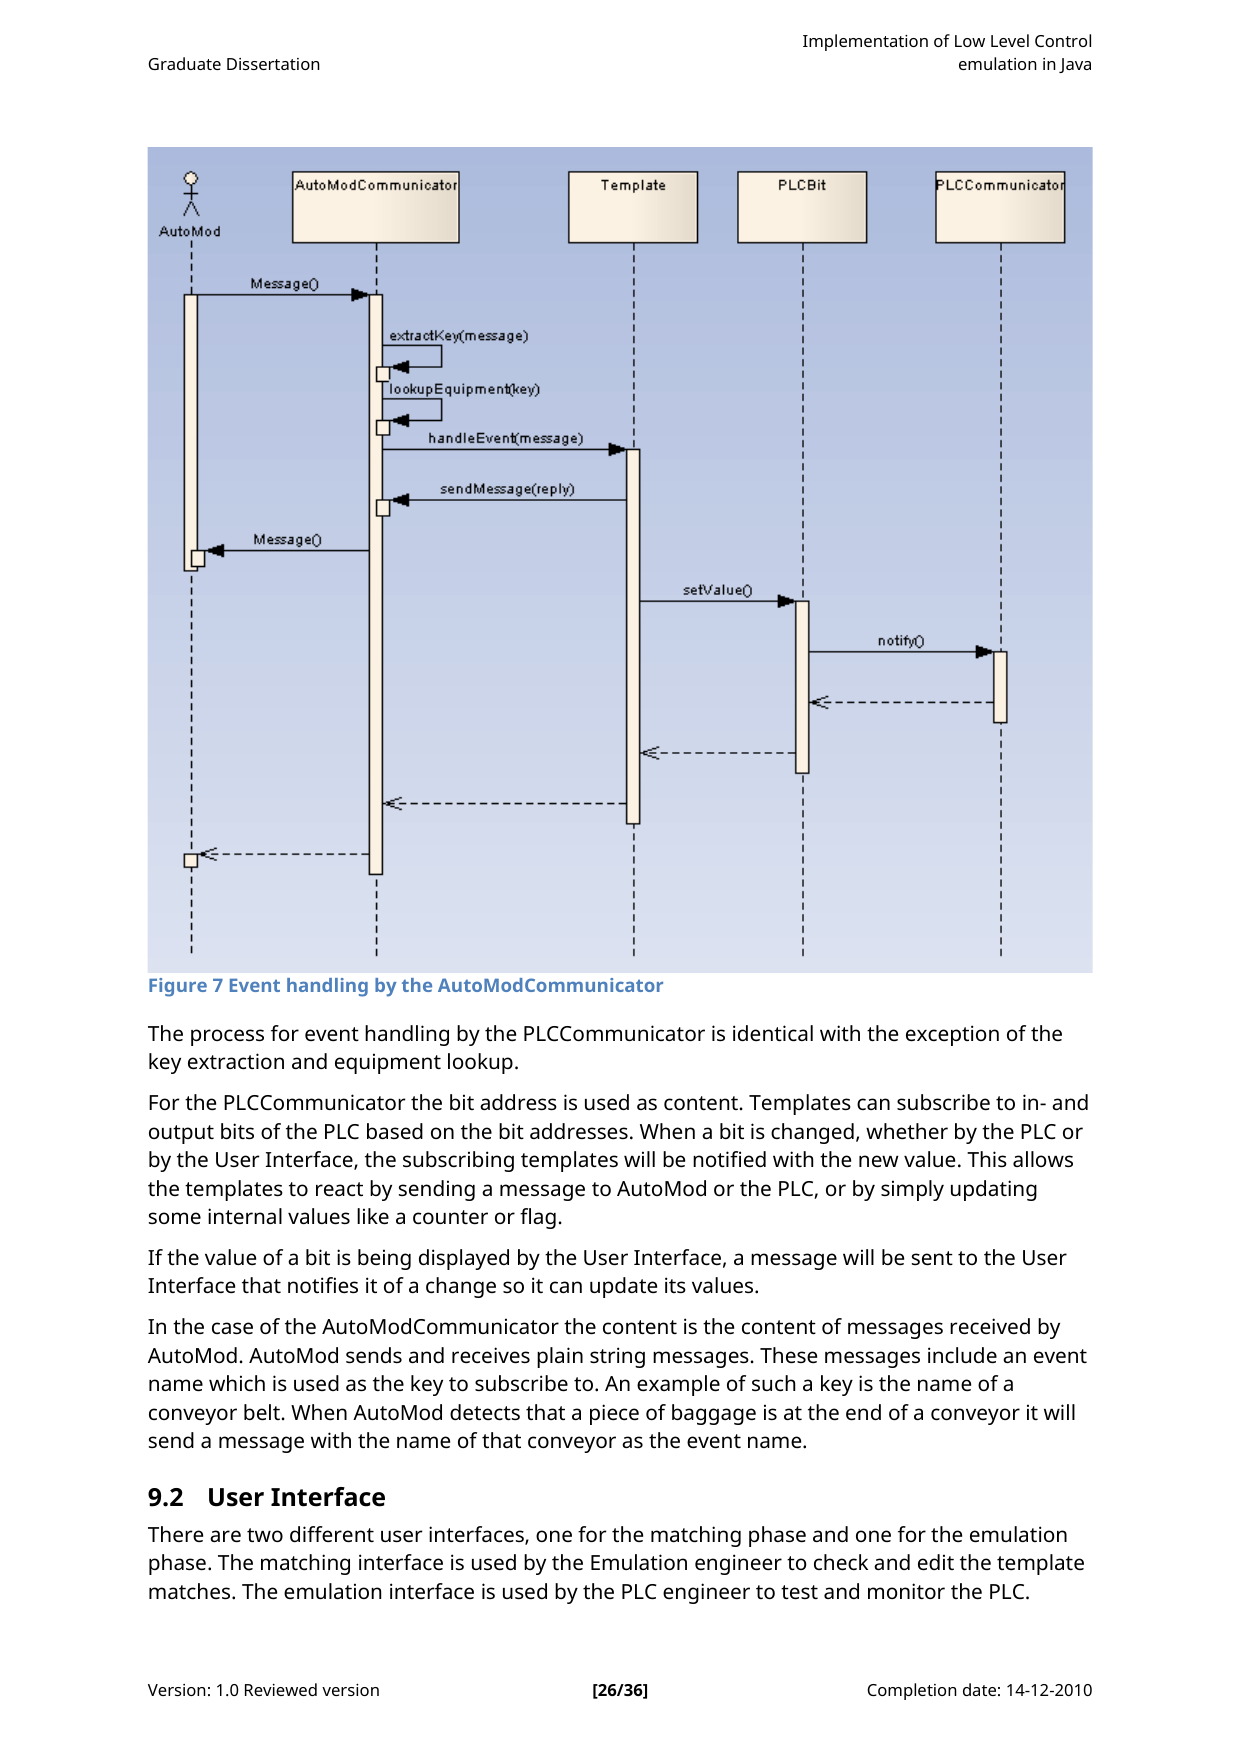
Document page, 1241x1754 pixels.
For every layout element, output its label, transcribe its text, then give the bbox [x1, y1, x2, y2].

text If the value of a bit is being displayed by the User Interface, a message will be sent to the User Interface that notifies it of a change so it can update its values. [148, 1243, 1092, 1300]
subtitle User Interface [148, 1480, 1092, 1514]
text Figure 7 Event handling by the AutoModCommunicator [148, 973, 1092, 998]
picture [147, 147, 1093, 973]
text In the case of the AutoModCommunicator the content is the content of messages received by AutoMod. AutoMod sends and receives plain string messages. These messages include an event name which is used as the key to subscribe to. An example of such a key is the name of a conveyor belt. When AutoMod detects that a piece of baggage is at the end of a conveyor it will send a message with the name of that conveyor as the event name. [148, 1312, 1092, 1455]
text There are two different user interfaces, one for the matching phase and one for the emulation phase. The matching interface is used by the Emulation engineer to check and edit the template matches. The emulation interface is used by the PLC engineer to test and monitor the PLC. [148, 1520, 1092, 1605]
text The process for event handling by the PLCCommunicator is identical with the exception of the key extraction and equipment lookup. [148, 1019, 1092, 1076]
text For the PLCCommunicator the bit address is used as content. Templates can subscribe to in- and output bits of the PLC based on the bit addresses. When a bit is changed, whether by the PLC or by the User Interface, the subscribing templates will be notified with the new value. This allows the templates to react by sending a message to AutoMod or the PLC, or by simply updating some internal values like a counter or flag. [148, 1088, 1092, 1231]
